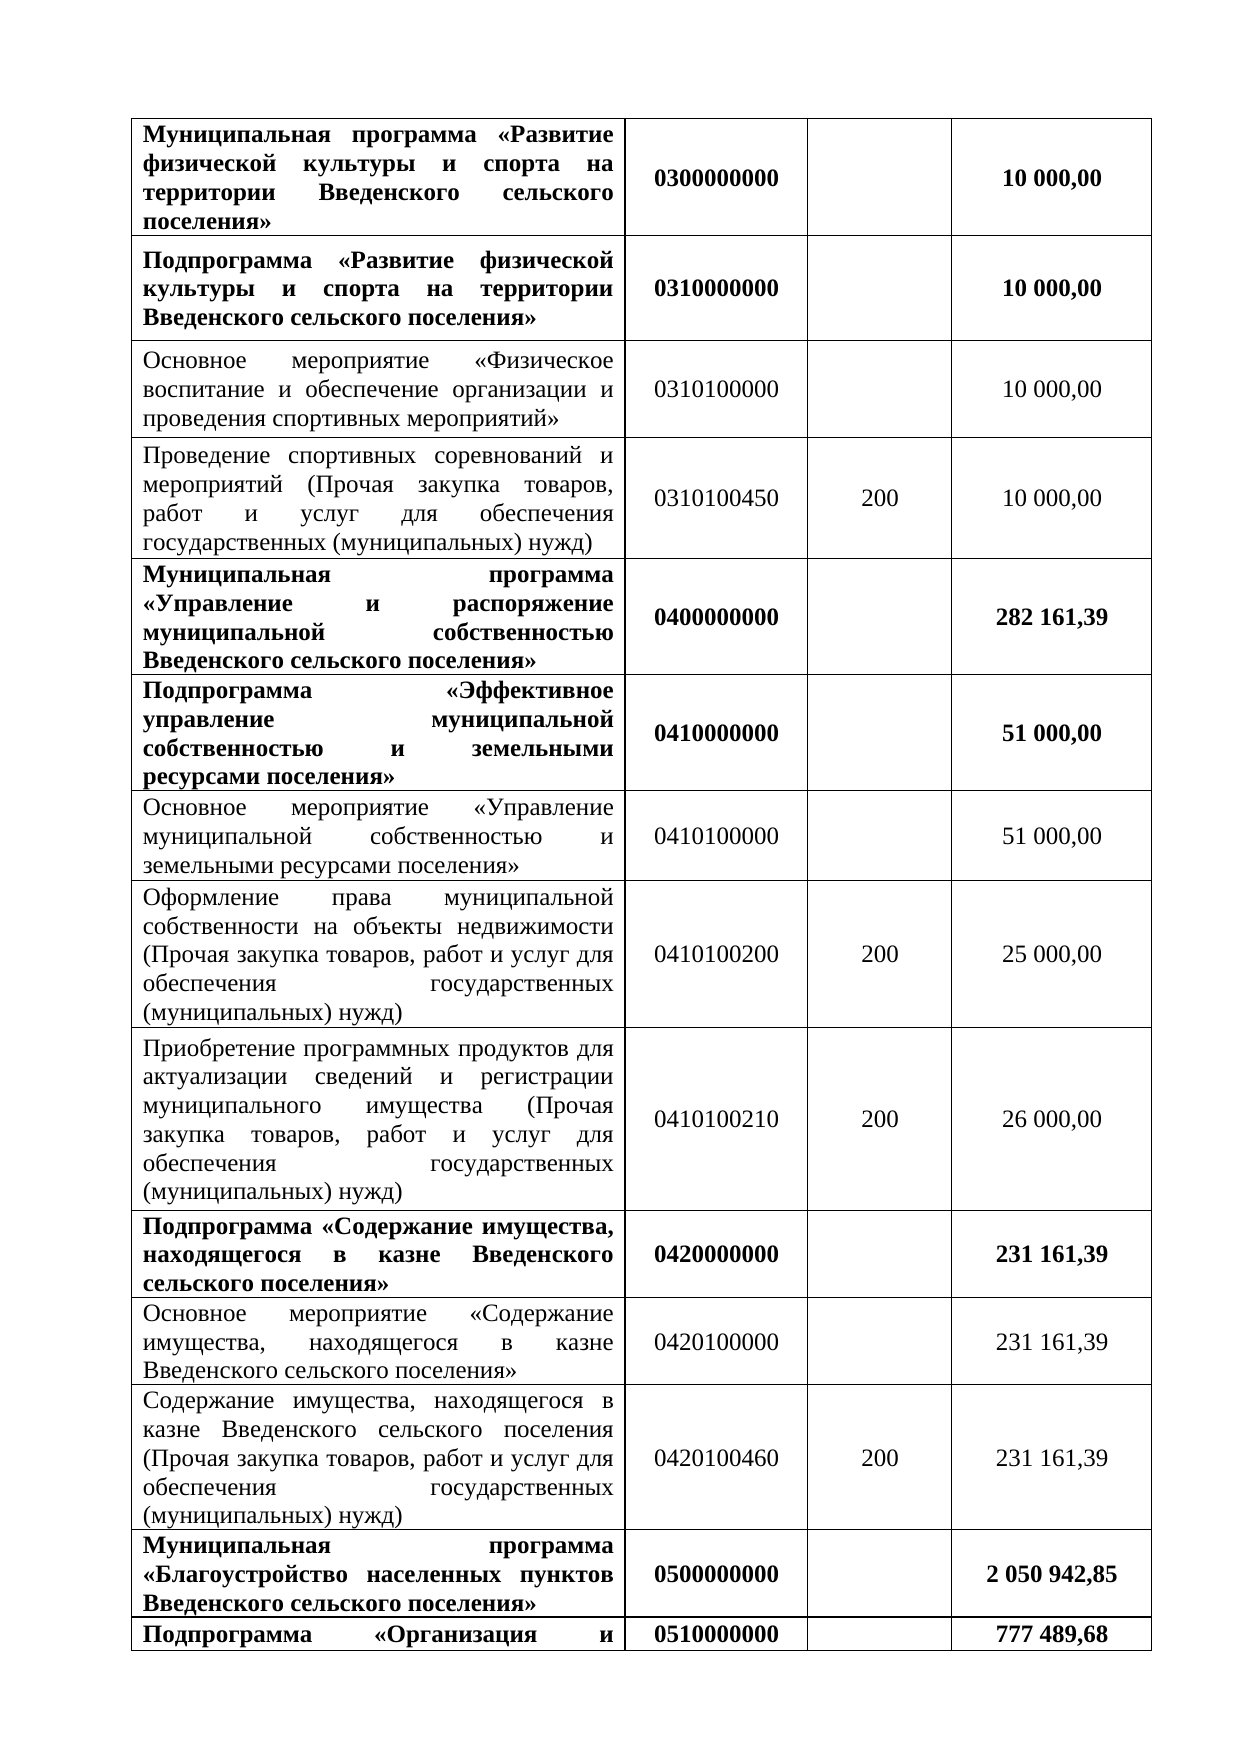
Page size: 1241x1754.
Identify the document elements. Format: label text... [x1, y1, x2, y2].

table_cell 0400000000 [626, 559, 807, 674]
table_cell [808, 341, 951, 437]
table_cell Основное мероприятие «Физическое воспитание и обеспечение организации и проведения спортивных мероприятий» [132, 341, 624, 437]
table_cell 0310000000 [626, 236, 807, 340]
table_cell 51 000,00 [952, 675, 1151, 790]
table_cell 25 000,00 [952, 881, 1151, 1027]
table_cell 231 161,39 [952, 1385, 1151, 1529]
table_cell 0420000000 [626, 1211, 807, 1297]
table_cell 200 [808, 1028, 951, 1210]
table_cell 0410100210 [626, 1028, 807, 1210]
table_cell Оформление права муниципальной собственности на объекты недвижимости (Прочая закупка товаров, работ и услуг для обеспечения государственных (муниципальных) нужд) [132, 881, 624, 1027]
table_cell [808, 1530, 951, 1616]
table_cell [808, 791, 951, 880]
table_cell Подпрограмма «Развитие физической культуры и спорта на территории Введенского сельского поселения» [132, 236, 624, 340]
table_cell Содержание имущества, находящегося в казне Введенского сельского поселения (Прочая закупка товаров, работ и услуг для обеспечения государственных (муниципальных) нужд) [132, 1385, 624, 1529]
table_cell 10 000,00 [952, 341, 1151, 437]
table_cell 10 000,00 [952, 438, 1151, 558]
table_cell [808, 119, 951, 235]
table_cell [132, 1618, 624, 1649]
table_cell [808, 1618, 951, 1649]
table_cell Муниципальная программа «Развитие физической культуры и спорта на территории Введенского сельского поселения» [132, 119, 624, 235]
table_cell 0510000000 [626, 1618, 807, 1649]
table_cell 51 000,00 [952, 791, 1151, 880]
table_cell 0410000000 [626, 675, 807, 790]
table_cell Проведение спортивных соревнований и мероприятий (Прочая закупка товаров, работ и услуг для обеспечения государственных (муниципальных) нужд) [132, 438, 624, 558]
table_cell 10 000,00 [952, 236, 1151, 340]
table_cell Муниципальная программа «Благоустройство населенных пунктов Введенского сельского поселения» [132, 1530, 624, 1616]
table_cell 200 [808, 438, 951, 558]
table_cell 0300000000 [626, 119, 807, 235]
table_cell 777 489,68 [952, 1618, 1151, 1649]
table_cell 231 161,39 [952, 1211, 1151, 1297]
table_cell 231 161,39 [952, 1298, 1151, 1384]
table_cell 0310100450 [626, 438, 807, 558]
table_cell 0420100000 [626, 1298, 807, 1384]
table_cell [808, 236, 951, 340]
table_cell Приобретение программных продуктов для актуализации сведений и регистрации муниципального имущества (Прочая закупка товаров, работ и услуг для обеспечения государственных (муниципальных) нужд) [132, 1028, 624, 1210]
table_cell Подпрограмма «Содержание имущества, находящегося в казне Введенского сельского поселения» [132, 1211, 624, 1297]
table_cell Основное мероприятие «Управление муниципальной собственностью и земельными ресурсами поселения» [132, 791, 624, 880]
table_cell Основное мероприятие «Содержание имущества, находящегося в казне Введенского сельского поселения» [132, 1298, 624, 1384]
table_cell 2 050 942,85 [952, 1530, 1151, 1616]
table_cell [808, 1298, 951, 1384]
table_cell Подпрограмма «Эффективное управление муниципальной собственностью и земельными ресурсами поселения» [132, 675, 624, 790]
table_cell [808, 559, 951, 674]
table_cell 0310100000 [626, 341, 807, 437]
table_cell 0410100200 [626, 881, 807, 1027]
table_cell 200 [808, 1385, 951, 1529]
table_cell 10 000,00 [952, 119, 1151, 235]
table_cell [808, 675, 951, 790]
table_cell 0500000000 [626, 1530, 807, 1616]
table_cell 0410100000 [626, 791, 807, 880]
table_cell 200 [808, 881, 951, 1027]
table_cell 26 000,00 [952, 1028, 1151, 1210]
table_cell 282 161,39 [952, 559, 1151, 674]
table_cell Муниципальная программа «Управление и распоряжение муниципальной собственностью Введенского сельского поселения» [132, 559, 624, 674]
table_cell 0420100460 [626, 1385, 807, 1529]
table_cell [808, 1211, 951, 1297]
